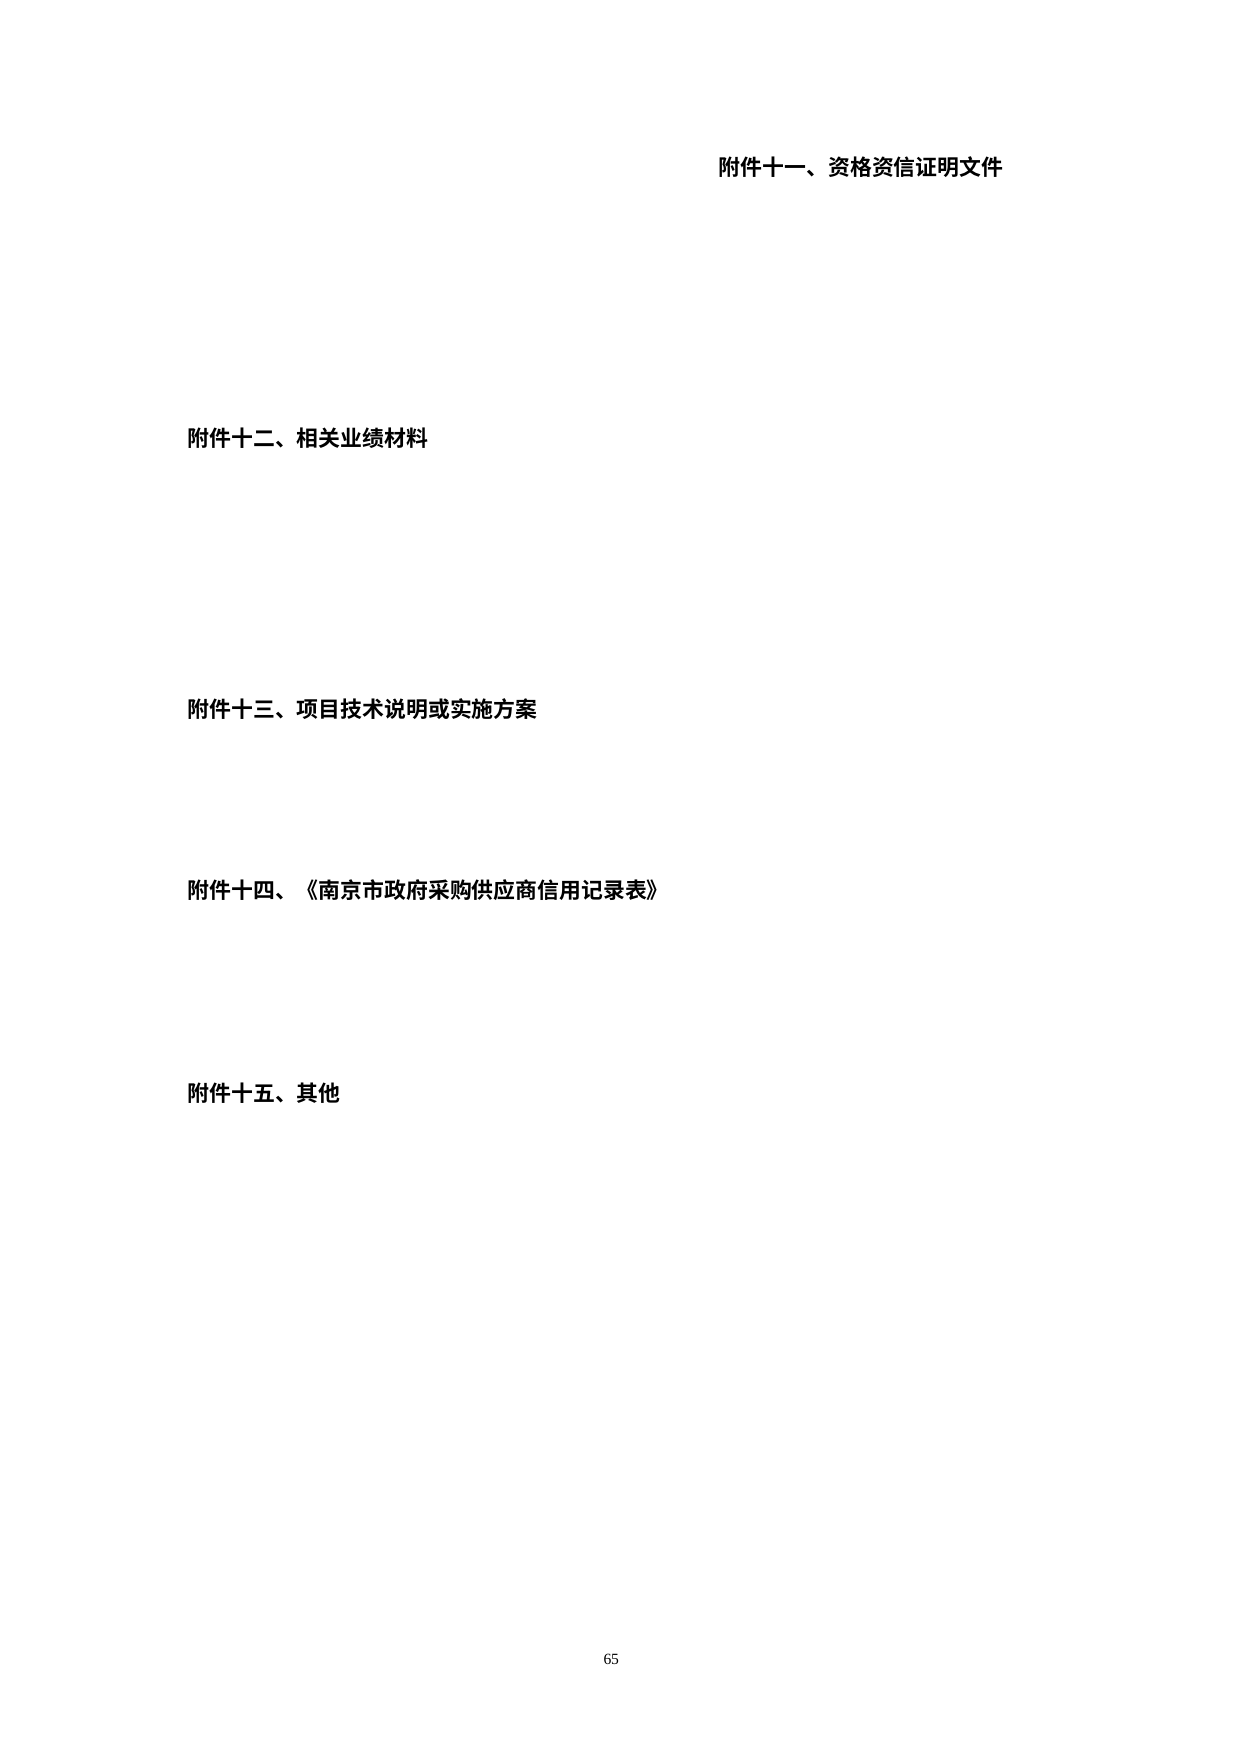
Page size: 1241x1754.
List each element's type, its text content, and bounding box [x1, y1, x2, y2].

text 附件十三、项目技术说明或实施方案 [187, 692, 1053, 723]
text 附件十二、相关业绩材料 [187, 421, 1053, 453]
text 附件十四、《南京市政府采购供应商信用记录表》 [187, 873, 1053, 905]
text 附件十五、其他 [187, 1076, 1053, 1107]
text 日期： 年 月附件十一、资格资信证明文件 [187, 150, 1053, 182]
